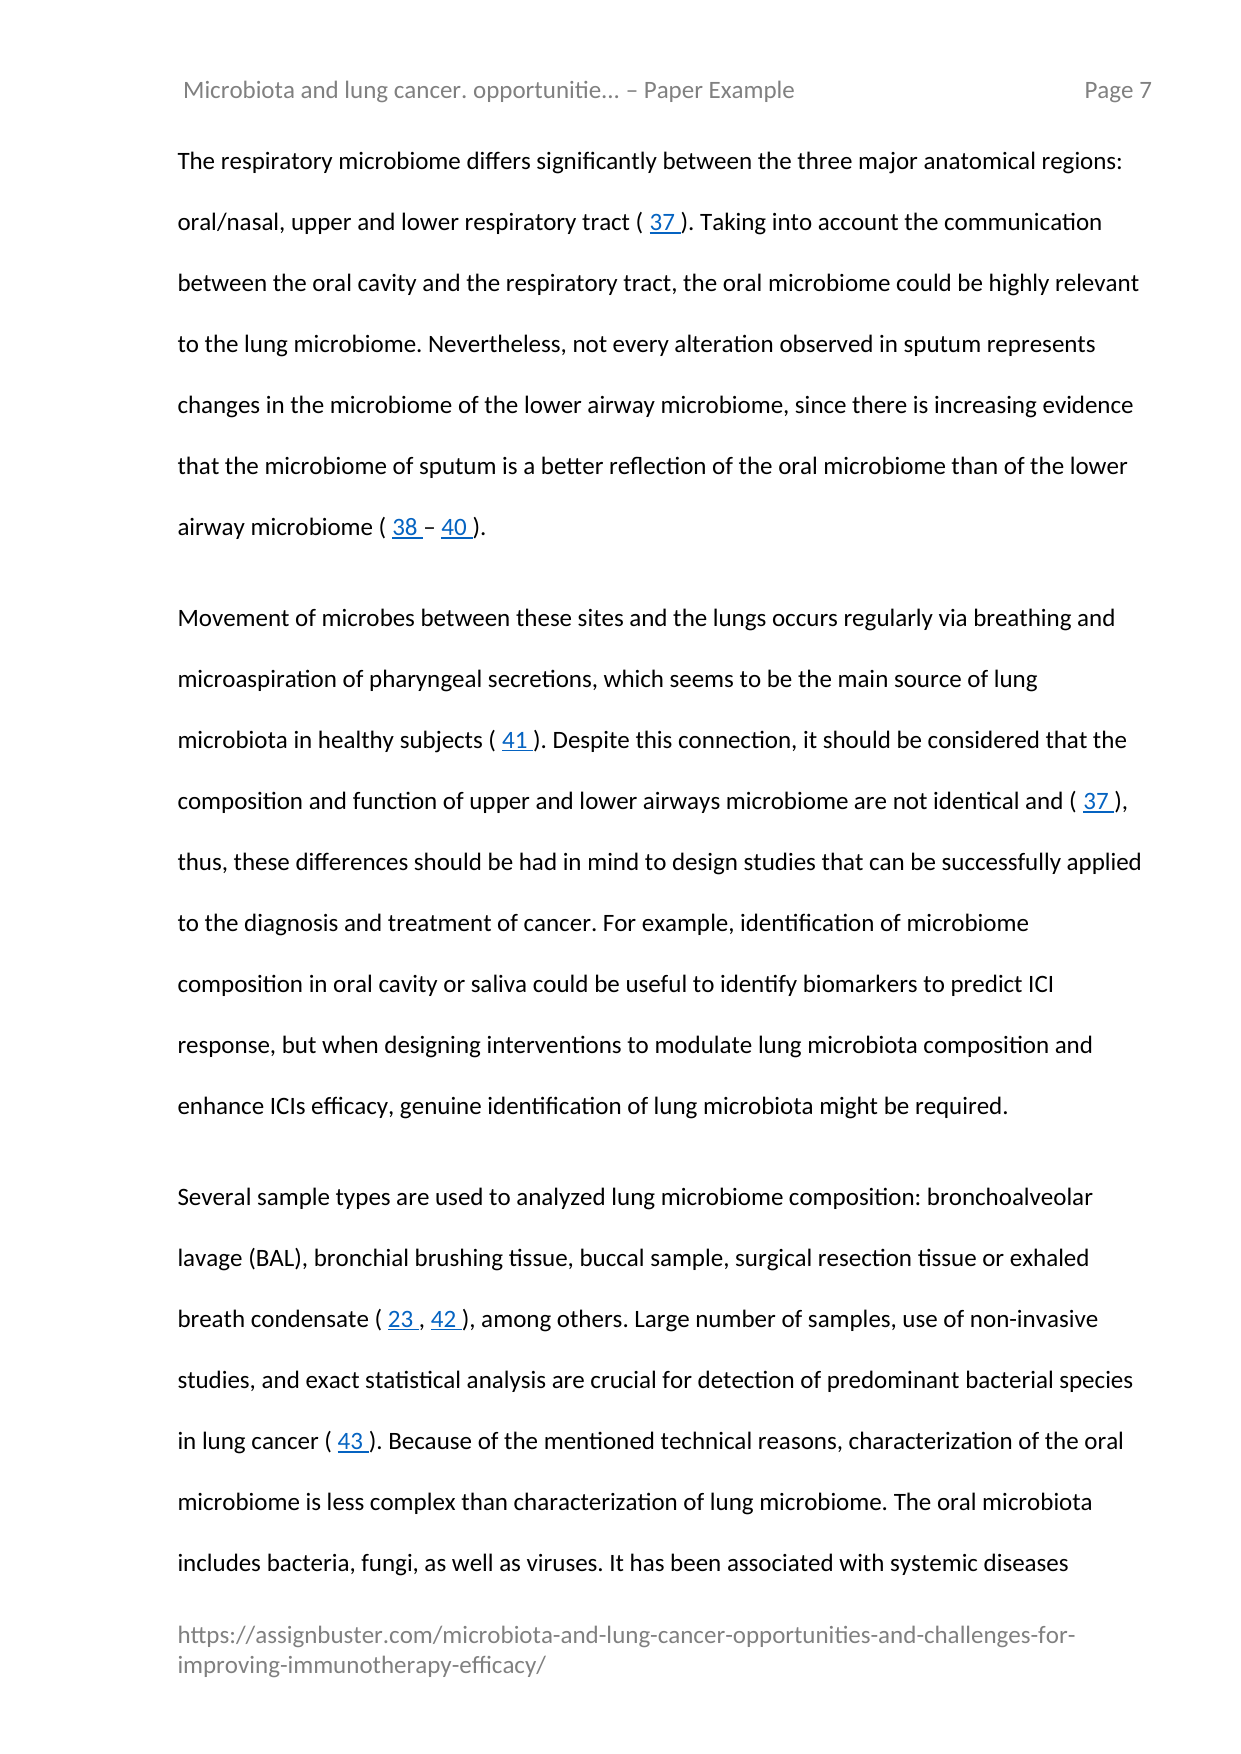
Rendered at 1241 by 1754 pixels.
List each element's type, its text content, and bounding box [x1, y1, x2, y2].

text Movement of microbes between these sites and the lungs occurs regularly via breathing and microaspiration of pharyngeal secretions, which seems to be the main source of lung microbiota in healthy subjects ( 41 ). Despite this connection, it should be considered that the composition and function of upper and lower airways microbiome are not identical and ( 37 ), thus, these differences should be had in mind to design studies that can be successfully applied to the diagnosis and treatment of cancer. For example, identification of microbiome composition in oral cavity or saliva could be useful to identify biomarkers to predict ICI response, but when designing interventions to modulate lung microbiota composition and enhance ICIs efficacy, genuine identification of lung microbiota might be required. [177, 602, 1152, 1121]
text The respiratory microbiome differs significantly between the three major anatomical regions: oral/nasal, upper and lower respiratory tract ( 37 ). Taking into account the communication between the oral cavity and the respiratory tract, the oral microbiome could be highly relevant to the lung microbiome. Nevertheless, not every alteration observed in sputum represents changes in the microbiome of the lower airway microbiome, since there is increasing evidence that the microbiome of sputum is a better reflection of the oral microbiome than of the lower airway microbiome ( 38 – 40 ). [177, 145, 1152, 542]
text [177, 1181, 1152, 1577]
